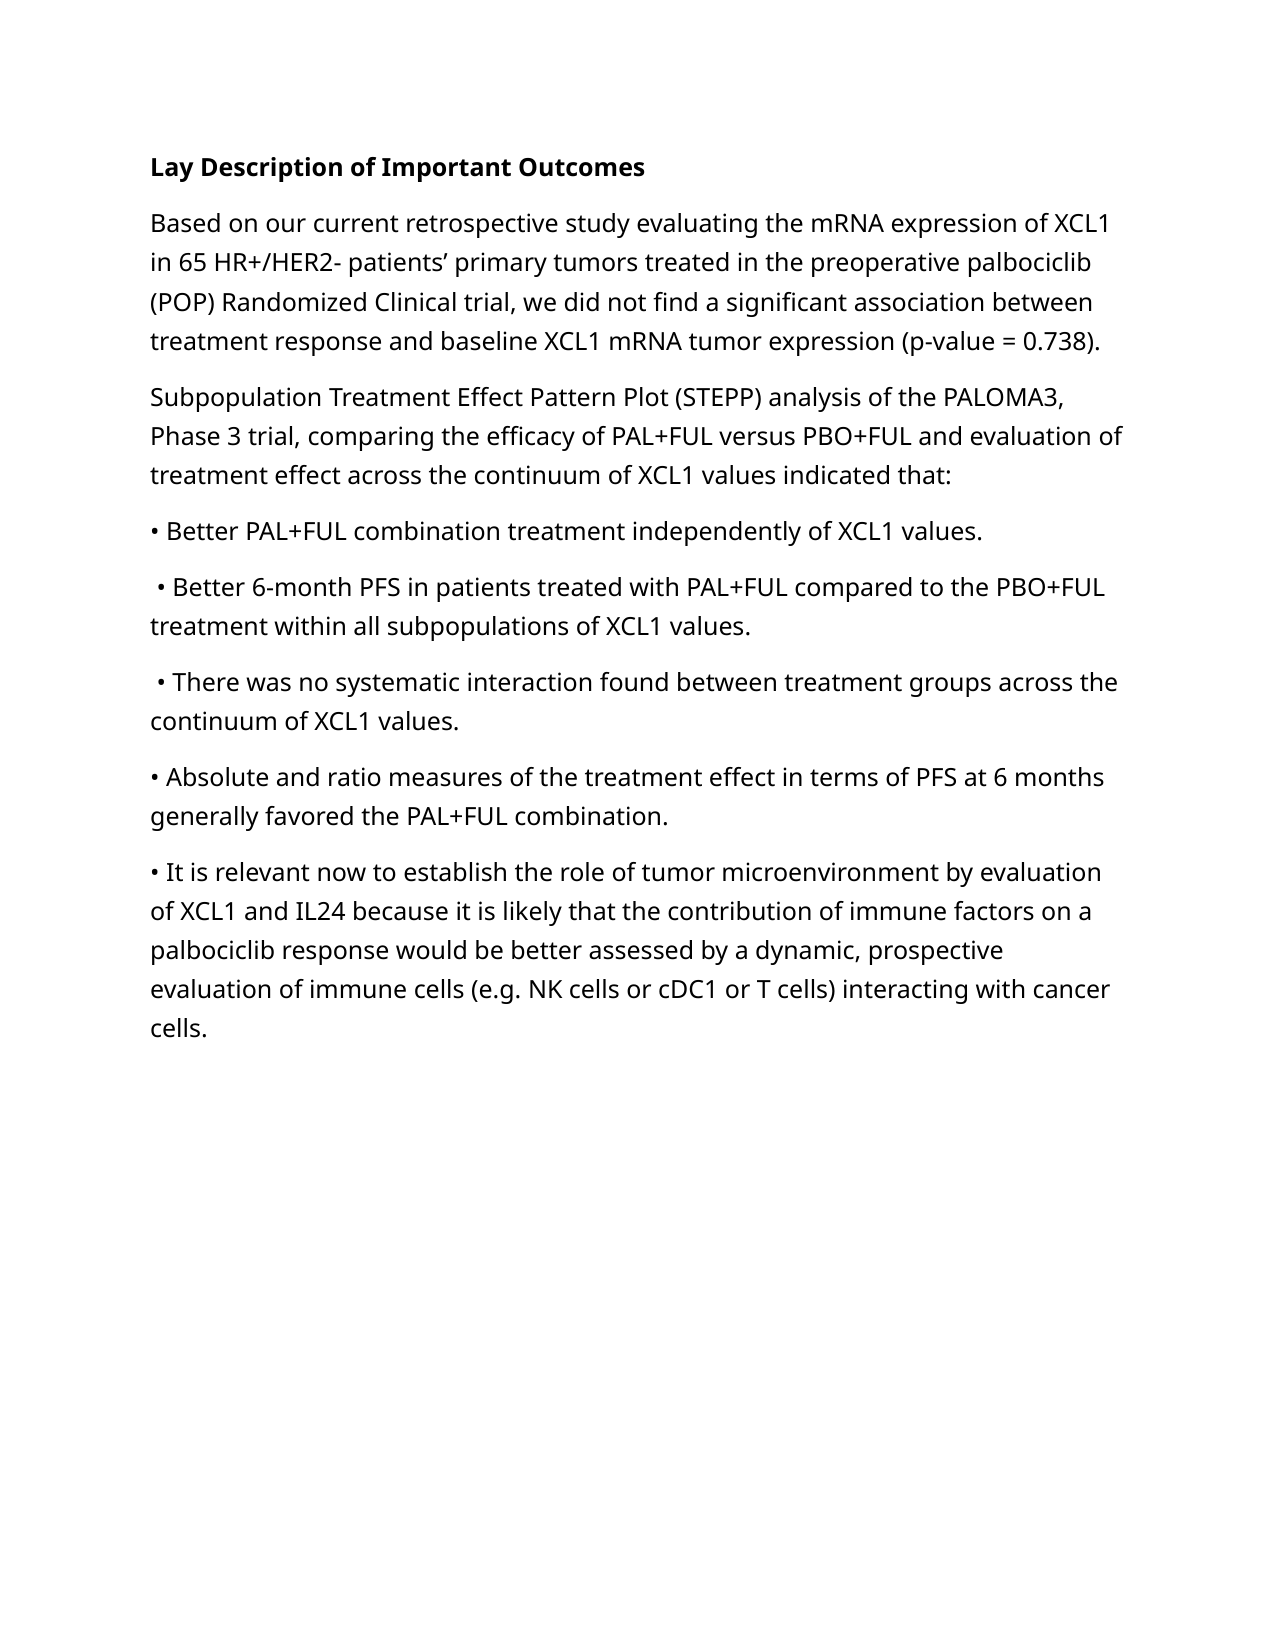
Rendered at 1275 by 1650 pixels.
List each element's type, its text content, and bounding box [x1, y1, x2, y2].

text Based on our current retrospective study evaluating the mRNA expression of XCL1 in 65 HR+/HER2- patients’ primary tumors treated in the preoperative palbociclib (POP) Randomized Clinical trial, we did not find a significant association between treatment response and baseline XCL1 mRNA tumor expression (p-value = 0.738). [150, 206, 1125, 357]
text • Better PAL+FUL combination treatment independently of XCL1 values. [150, 513, 1125, 547]
text • Better 6-month PFS in patients treated with PAL+FUL compared to the PBO+FUL treatment within all subpopulations of XCL1 values. [150, 569, 1125, 642]
text Lay Description of Important Outcomes [150, 150, 1125, 184]
text Subpopulation Treatment Effect Pattern Plot (STEPP) analysis of the PALOMA3, Phase 3 trial, comparing the efficacy of PAL+FUL versus PBO+FUL and evaluation of treatment effect across the continuum of XCL1 values indicated that: [150, 379, 1125, 492]
text • It is relevant now to establish the role of tumor microenvironment by evaluation of XCL1 and IL24 because it is likely that the contribution of immune factors on a palbociclib response would be better assessed by a dynamic, prospective evaluation of immune cells (e.g. NK cells or cDC1 or T cells) interacting with cancer cells. [150, 854, 1125, 1045]
text • Absolute and ratio measures of the treatment effect in terms of PFS at 6 months generally favored the PAL+FUL combination. [150, 759, 1125, 832]
text • There was no systematic interaction found between treatment groups across the continuum of XCL1 values. [150, 664, 1125, 737]
